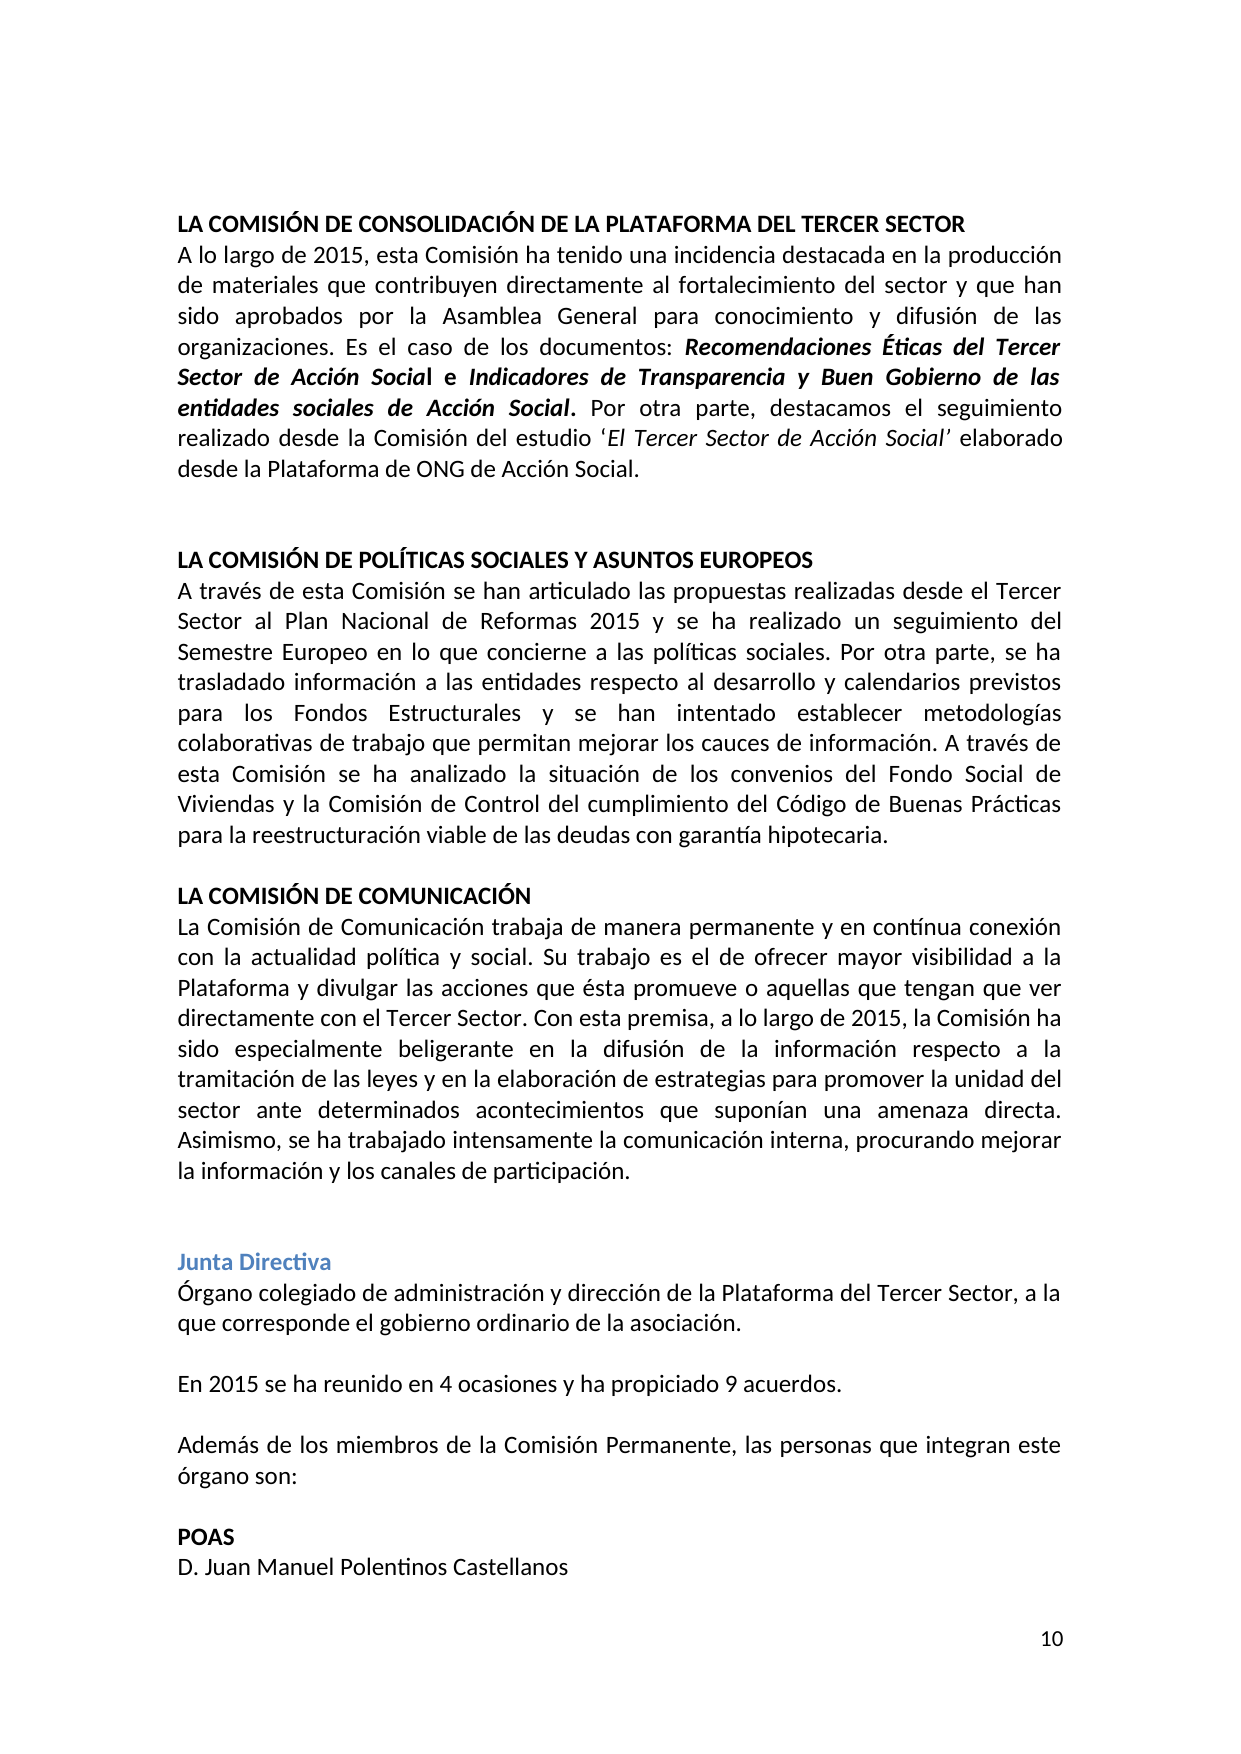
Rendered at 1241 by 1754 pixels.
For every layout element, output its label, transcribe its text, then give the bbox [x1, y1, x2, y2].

text En 2015 se ha reunido en 4 ocasiones y ha propiciado 9 acuerdos. [177, 1368, 1063, 1399]
text LA COMISIÓN DE COMUNICACIÓN [177, 880, 1063, 911]
text LA COMISIÓN DE CONSOLIDACIÓN DE LA PLATAFORMA DEL TERCER SECTOR [177, 209, 1063, 239]
text Además de los miembros de la Comisión Permanente, las personas que integran este órgano son: [177, 1429, 1063, 1491]
text LA COMISIÓN DE POLÍTICAS SOCIALES Y ASUNTOS EUROPEOS [177, 544, 1063, 575]
text Órgano colegiado de administración y dirección de la Plataforma del Tercer Sector, a la que corresponde el gobierno ordinario de la asociación. [177, 1277, 1063, 1338]
text D. Juan Manuel Polentinos Castellanos [177, 1552, 1063, 1582]
text A lo largo de 2015, esta Comisión ha tenido una incidencia destacada en la producción de materiales que contribuyen directamente al fortalecimiento del sector y que han sido aprobados por la Asamblea General para conocimiento y difusión de las organizaciones. Es el caso de los documentos: Recomendaciones Éticas del Tercer Sector de Acción Social e Indicadores de Transparencia y Buen Gobierno de las entidades sociales de Acción Social. Por otra parte, destacamos el seguimiento realizado desde la Comisión del estudio ‘El Tercer Sector de Acción Social’ elaborado desde la Plataforma de ONG de Acción Social. [177, 239, 1063, 483]
text La Comisión de Comunicación trabaja de manera permanente y en contínua conexión con la actualidad política y social. Su trabajo es el de ofrecer mayor visibilidad a la Plataforma y divulgar las acciones que ésta promueve o aquellas que tengan que ver directamente con el Tercer Sector. Con esta premisa, a lo largo de 2015, la Comisión ha sido especialmente beligerante en la difusión de la información respecto a la tramitación de las leyes y en la elaboración de estrategias para promover la unidad del sector ante determinados acontecimientos que suponían una amenaza directa. Asimismo, se ha trabajado intensamente la comunicación interna, procurando mejorar la información y los canales de participación. [177, 911, 1063, 1185]
text POAS [177, 1521, 1063, 1552]
text Junta Directiva [177, 1246, 1063, 1277]
text A través de esta Comisión se han articulado las propuestas realizadas desde el Tercer Sector al Plan Nacional de Reformas 2015 y se ha realizado un seguimiento del Semestre Europeo en lo que concierne a las políticas sociales. Por otra parte, se ha trasladado información a las entidades respecto al desarrollo y calendarios previstos para los Fondos Estructurales y se han intentado establecer metodologías colaborativas de trabajo que permitan mejorar los cauces de información. A través de esta Comisión se ha analizado la situación de los convenios del Fondo Social de Viviendas y la Comisión de Control del cumplimiento del Código de Buenas Prácticas para la reestructuración viable de las deudas con garantía hipotecaria. [177, 575, 1063, 849]
